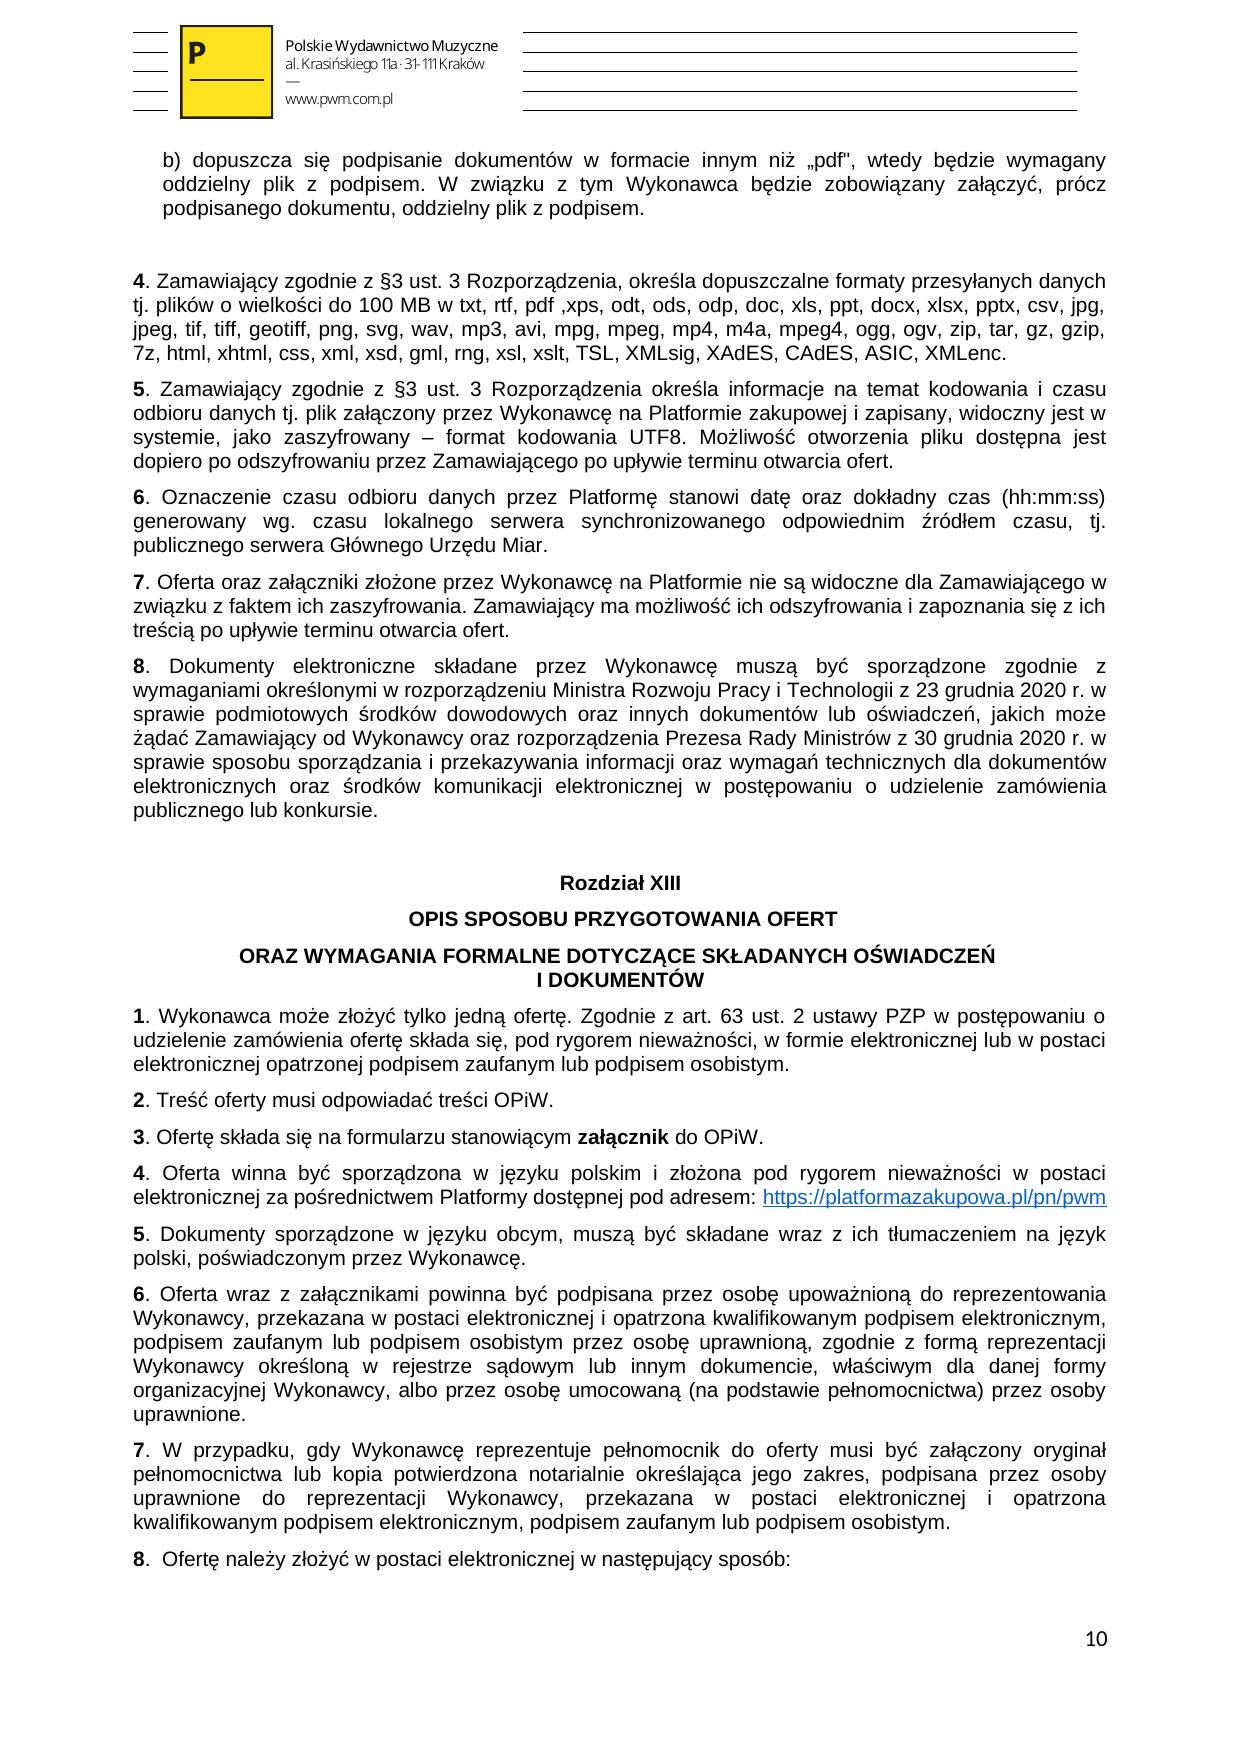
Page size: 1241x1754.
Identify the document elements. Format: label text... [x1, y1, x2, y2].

text 5. Dokumenty sporządzone w języku obcym, muszą być składane wraz z ich tłumaczeniem na język polski, poświadczonym przez Wykonawcę. [133, 1222, 1107, 1269]
text 6. Oferta wraz z załącznikami powinna być podpisana przez osobę upoważnioną do reprezentowania Wykonawcy, przekazana w postaci elektronicznej i opatrzona kwalifikowanym podpisem elektronicznym, podpisem zaufanym lub podpisem osobistym przez osobę uprawnioną, zgodnie z formą reprezentacji Wykonawcy określoną w rejestrze sądowym lub innym dokumencie, właściwym dla danej formy organizacyjnej Wykonawcy, albo przez osobę umocowaną (na podstawie pełnomocnictwa) przez osoby uprawnione. [133, 1282, 1107, 1426]
text 1. Wykonawca może złożyć tylko jedną ofertę. Zgodnie z art. 63 ust. 2 ustawy PZP w postępowaniu o udzielenie zamówienia ofertę składa się, pod rygorem nieważności, w formie elektronicznej lub w postaci elektronicznej opatrzonej podpisem zaufanym lub podpisem osobistym. [133, 1004, 1107, 1076]
text 2. Treść oferty musi odpowiadać treści OPiW. [133, 1088, 1107, 1112]
text 4. Oferta winna być sporządzona w języku polskim i złożona pod rygorem nieważności w postaci elektronicznej za pośrednictwem Platformy dostępnej pod adresem: https://platformazakupowa.pl/pn/pwm [133, 1161, 1107, 1209]
text 8. Ofertę należy złożyć w postaci elektronicznej w następujący sposób: [133, 1547, 1107, 1571]
text 7. Oferta oraz załączniki złożone przez Wykonawcę na Platformie nie są widoczne dla Zamawiającego w związku z faktem ich zaszyfrowania. Zamawiający ma możliwość ich odszyfrowania i zapoznania się z ich treścią po upływie terminu otwarcia ofert. [133, 569, 1107, 641]
text Rozdział XIII [133, 871, 1107, 894]
text ORAZ WYMAGANIA FORMALNE DOTYCZĄCE SKŁADANYCH OŚWIADCZEŃ I DOKUMENTÓW [133, 943, 1107, 991]
text 6. Oznaczenie czasu odbioru danych przez Platformę stanowi datę oraz dokładny czas (hh:mm:ss) generowany wg. czasu lokalnego serwera synchronizowanego odpowiednim źródłem czasu, tj. publicznego serwera Głównego Urzędu Miar. [133, 485, 1107, 557]
text 7. W przypadku, gdy Wykonawcę reprezentuje pełnomocnik do oferty musi być załączony oryginał pełnomocnictwa lub kopia potwierdzona notarialnie określająca jego zakres, podpisana przez osoby uprawnione do reprezentacji Wykonawcy, przekazana w postaci elektronicznej i opatrzona kwalifikowanym podpisem elektronicznym, podpisem zaufanym lub podpisem osobistym. [133, 1438, 1107, 1534]
text 4. Zamawiający zgodnie z §3 ust. 3 Rozporządzenia, określa dopuszczalne formaty przesyłanych danych tj. plików o wielkości do 100 MB w txt, rtf, pdf ,xps, odt, ods, odp, doc, xls, ppt, docx, xlsx, pptx, csv, jpg, jpeg, tif, tiff, geotiff, png, svg, wav, mp3, avi, mpg, mpeg, mp4, m4a, mpeg4, ogg, ogv, zip, tar, gz, gzip, 7z, html, xhtml, css, xml, xsd, gml, rng, xsl, xslt, TSL, XMLsig, XAdES, CAdES, ASIC, XMLenc. [133, 268, 1107, 364]
text 8. Dokumenty elektroniczne składane przez Wykonawcę muszą być sporządzone zgodnie z wymaganiami określonymi w rozporządzeniu Ministra Rozwoju Pracy i Technologii z 23 grudnia 2020 r. w sprawie podmiotowych środków dowodowych oraz innych dokumentów lub oświadczeń, jakich może żądać Zamawiający od Wykonawcy oraz rozporządzenia Prezesa Rady Ministrów z 30 grudnia 2020 r. w sprawie sposobu sporządzania i przekazywania informacji oraz wymagań technicznych dla dokumentów elektronicznych oraz środków komunikacji elektronicznej w postępowaniu o udzielenie zamówienia publicznego lub konkursie. [133, 654, 1107, 822]
text OPIS SPOSOBU PRZYGOTOWANIA OFERT [133, 907, 1107, 931]
text b) dopuszcza się podpisanie dokumentów w formacie innym niż „pdf", wtedy będzie wymagany oddzielny plik z podpisem. W związku z tym Wykonawca będzie zobowiązany załączyć, prócz podpisanego dokumentu, oddzielny plik z podpisem. [162, 148, 1107, 219]
text 5. Zamawiający zgodnie z §3 ust. 3 Rozporządzenia określa informacje na temat kodowania i czasu odbioru danych tj. plik załączony przez Wykonawcę na Platformie zakupowej i zapisany, widoczny jest w systemie, jako zaszyfrowany – format kodowania UTF8. Możliwość otworzenia pliku dostępna jest dopiero po odszyfrowaniu przez Zamawiającego po upływie terminu otwarcia ofert. [133, 377, 1107, 473]
text 3. Ofertę składa się na formularzu stanowiącym załącznik do OPiW. [133, 1125, 1107, 1149]
